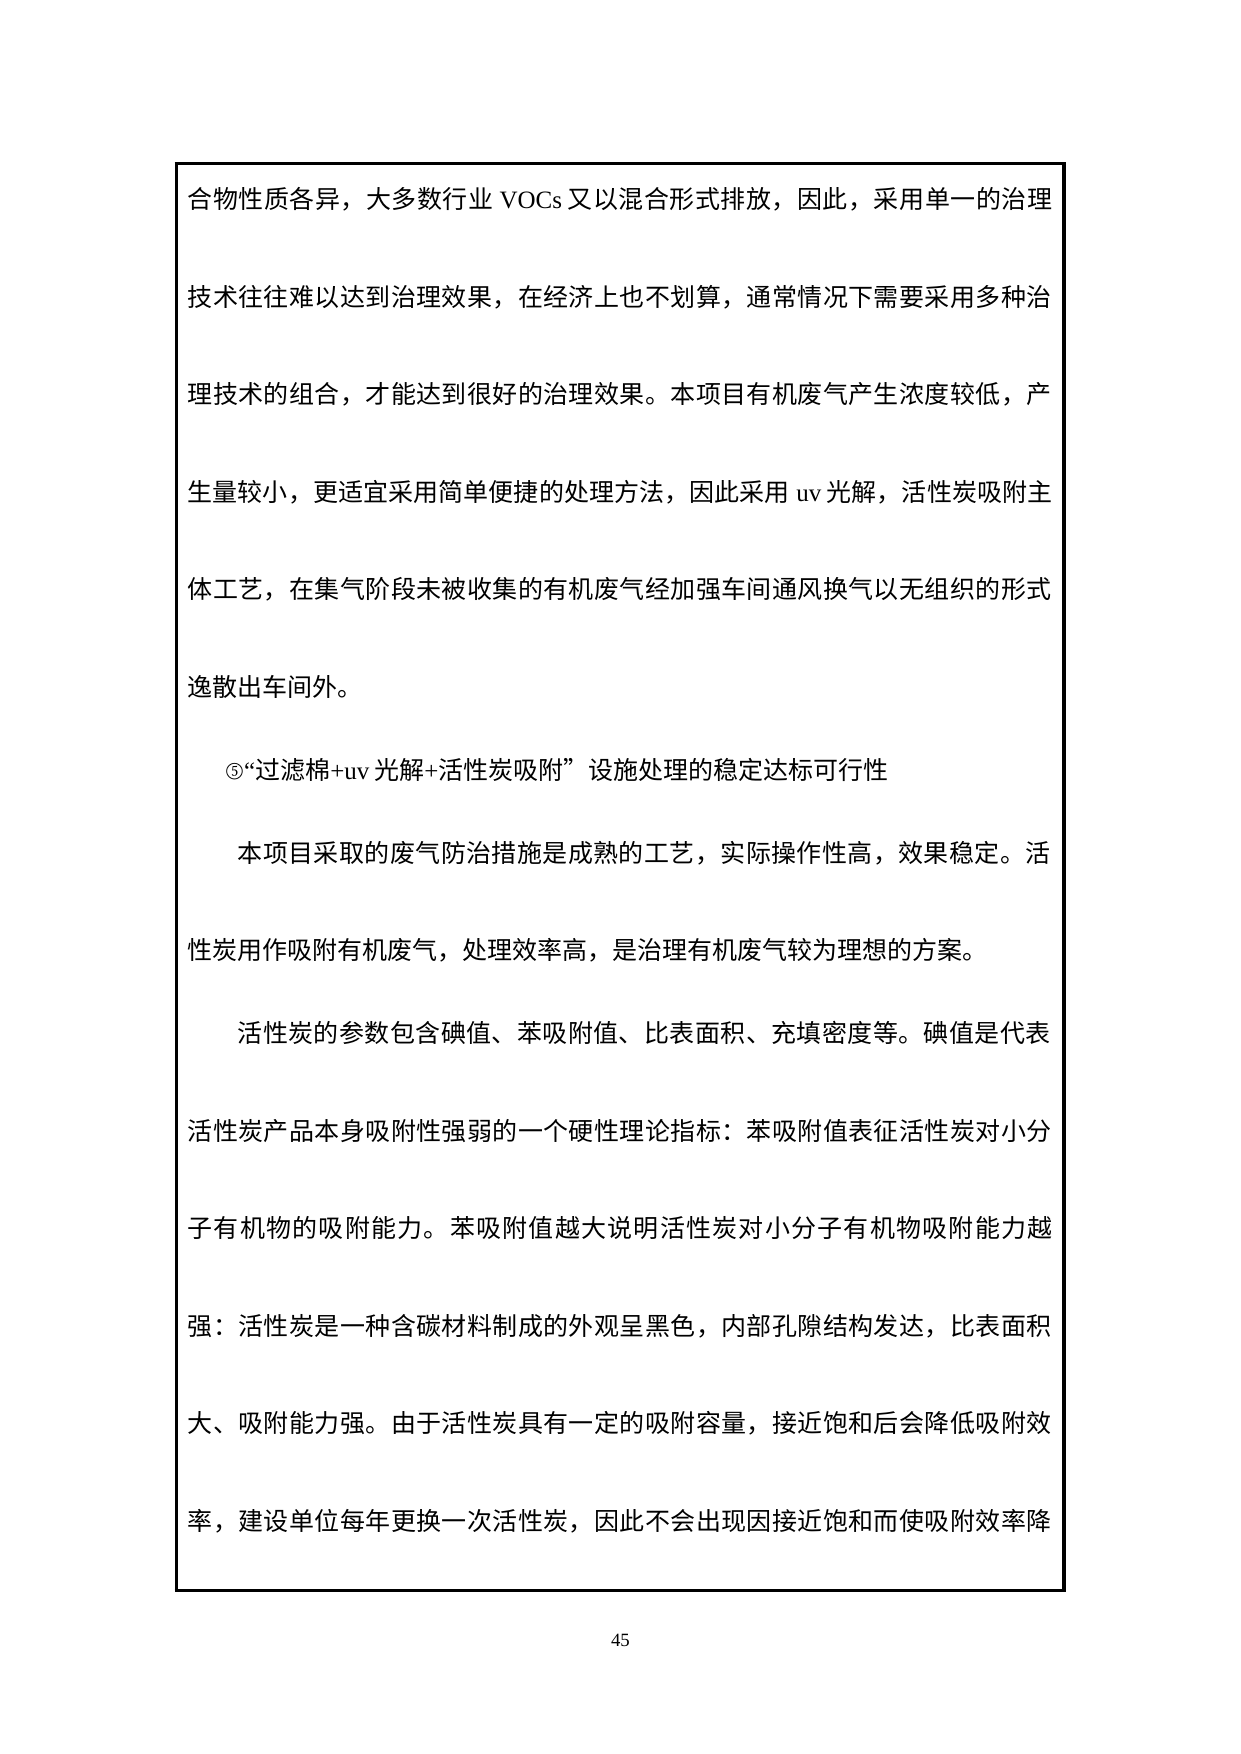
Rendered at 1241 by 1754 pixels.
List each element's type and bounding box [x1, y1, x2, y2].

table_header [178, 165, 1062, 1589]
